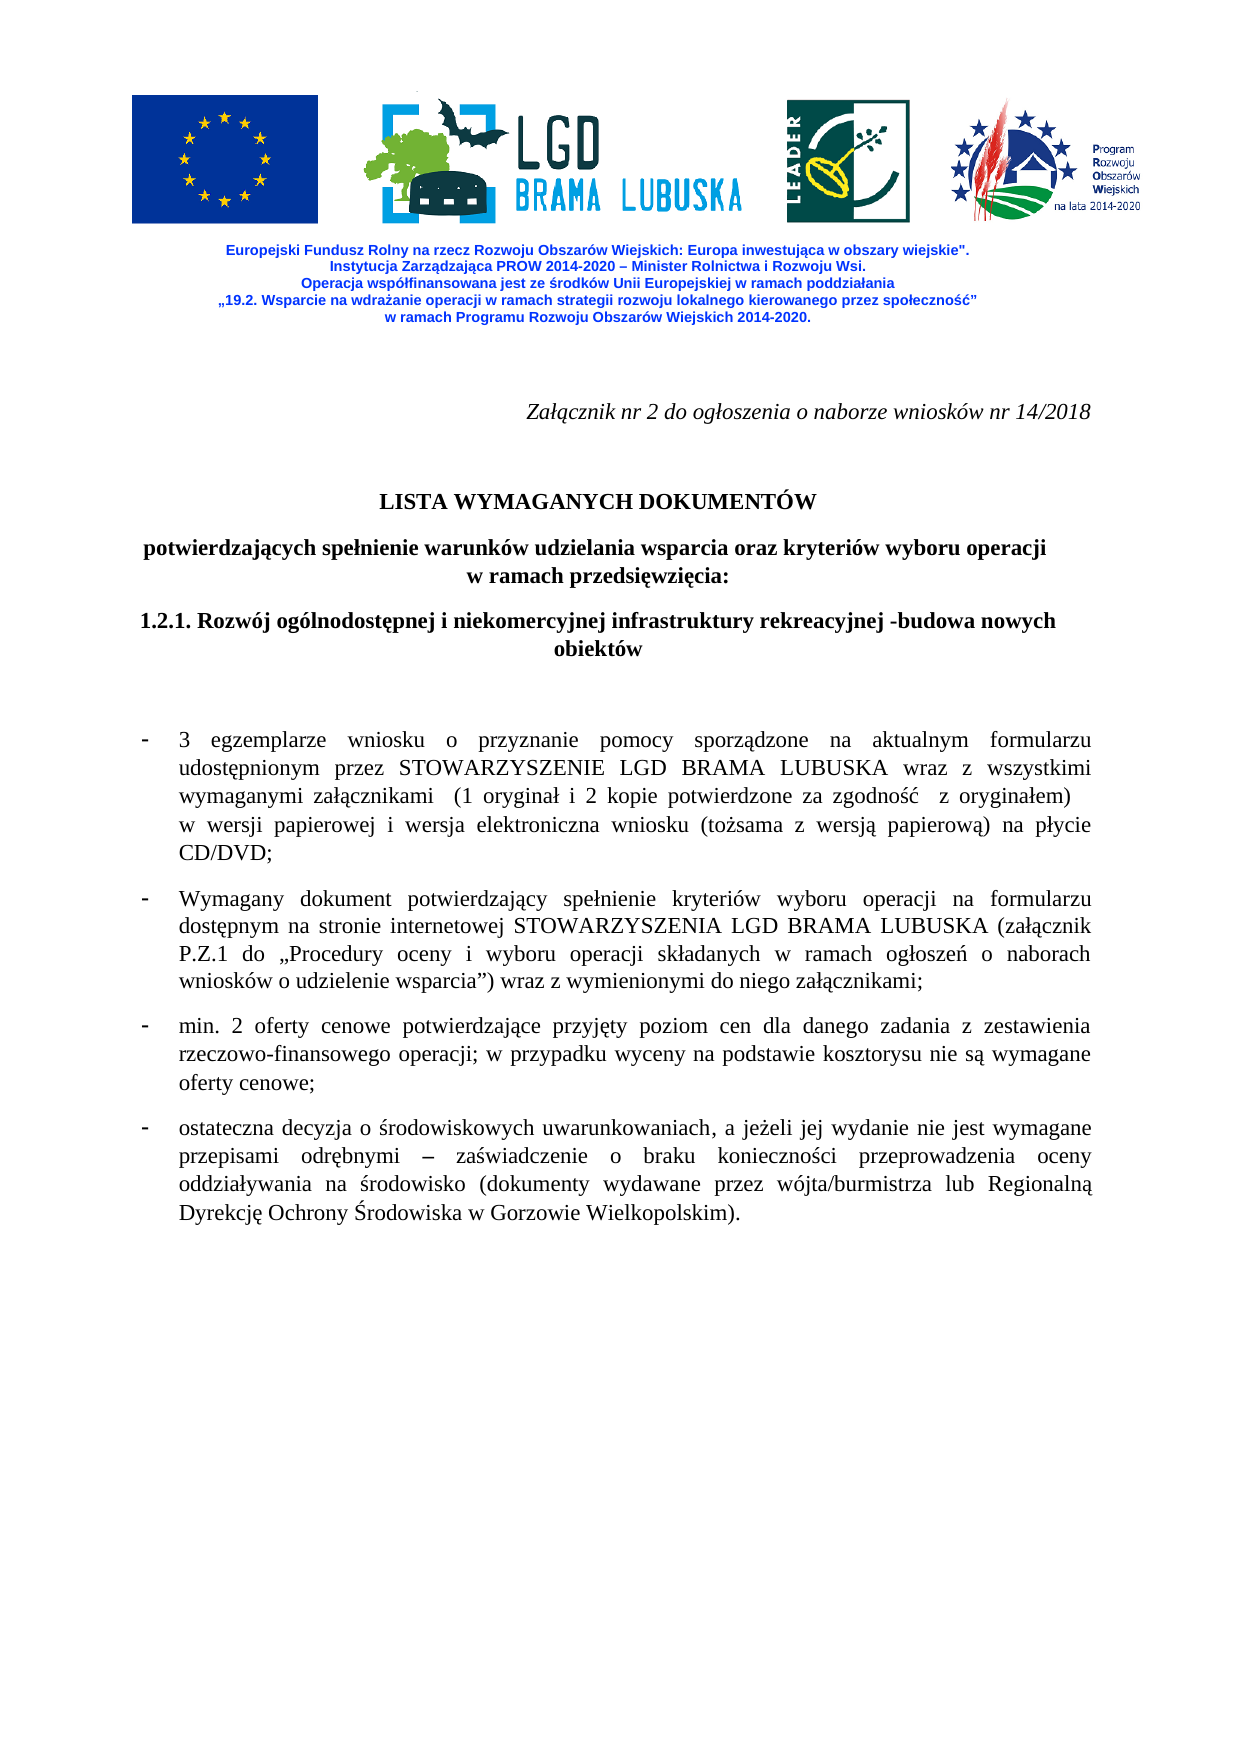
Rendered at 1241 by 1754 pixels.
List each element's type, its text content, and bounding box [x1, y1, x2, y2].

list min. 2 oferty cenowe potwierdzające przyjęty poziom cen dla danego zadania z zestawienia rzeczowo-finansowego operacji; w przypadku wyceny na podstawie kosztorysu nie są wymagane oferty cenowe; [141, 1012, 1093, 1095]
text potwierdzających spełnienie warunków udzielania wsparcia oraz kryteriów wyboru operacji w ramach przedsięwzięcia: [103, 533, 1093, 588]
text Załącznik nr 2 do ogłoszenia o naborze wniosków nr 14/2018 [103, 398, 1093, 424]
list Wymagany dokument potwierdzający spełnienie kryteriów wyboru operacji na formularzu dostępnym na stronie internetowej STOWARZYSZENIA LGD BRAMA LUBUSKA (załącznik P.Z.1 do „Procedury oceny i wyboru operacji składanych w ramach ogłoszeń o naborach wniosków o udzielenie wsparcia”) wraz z wymienionymi do niego załącznikami; [141, 884, 1093, 994]
list 3 egzemplarze wniosku o przyznanie pomocy sporządzone na aktualnym formularzu udostępnionym przez STOWARZYSZENIE LGD BRAMA LUBUSKA wraz z wszystkimi wymaganymi załącznikami (1 oryginał i 2 kopie potwierdzone za zgodność z oryginałem) w wersji papierowej i wersja elektroniczna wniosku (tożsama z wersją papierową) na płycie CD/DVD; [141, 726, 1093, 866]
text LISTA WYMAGANYCH DOKUMENTÓW [103, 488, 1093, 515]
picture [103, 73, 1167, 242]
list ostateczna decyzja o środowiskowych uwarunkowaniach, a jeżeli jej wydanie nie jest wymagane przepisami odrębnymi – zaświadczenie o braku konieczności przeprowadzenia oceny oddziaływania na środowisko (dokumenty wydawane przez wójta/burmistrza lub Regionalną Dyrekcję Ochrony Środowiska w Gorzowie Wielkopolskim). [141, 1114, 1093, 1225]
text 1.2.1. Rozwój ogólnodostępnej i niekomercyjnej infrastruktury rekreacyjnej -budowa nowych obiektów [103, 607, 1093, 662]
